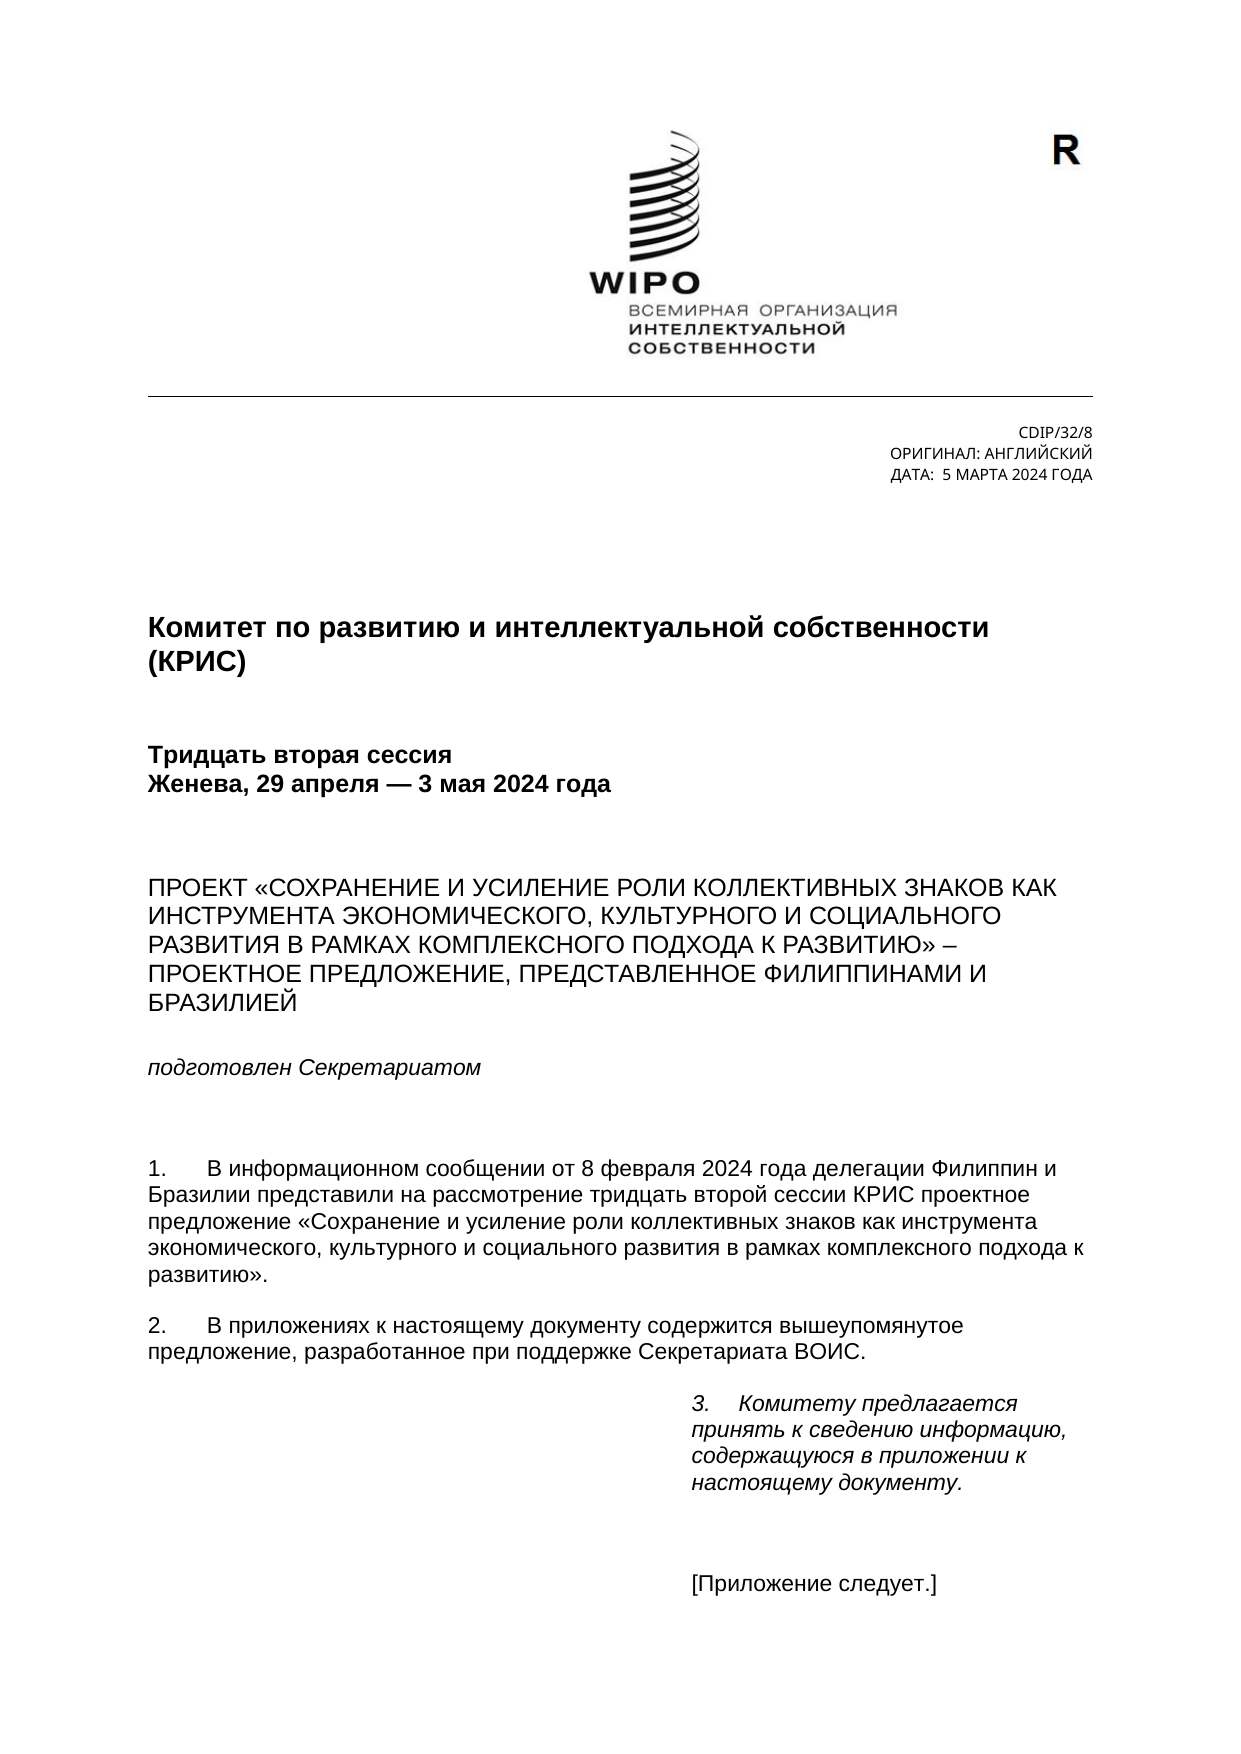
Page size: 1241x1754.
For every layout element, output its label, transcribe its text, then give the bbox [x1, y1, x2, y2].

list В информационном сообщении от 8 февраля 2024 года делегации Филиппин и Бразилии представили на рассмотрение тридцать второй сессии КРИС проектное предложение «Сохранение и усиление роли коллективных знаков как инструмента экономического, культурного и социального развития в рамках комплексного подхода к развитию». [148, 1155, 1093, 1287]
text ОРИГИНАЛ: АНГЛИЙСКИЙ [148, 443, 1093, 464]
picture [560, 105, 1093, 373]
list Комитету предлагается принять к сведению информацию, содержащуюся в приложении к настоящему документу. [691, 1389, 1093, 1495]
text [Приложение следует.] [691, 1570, 1093, 1596]
list В приложениях к настоящему документу содержится вышеупомянутое предложение, разработанное при поддержке Секретариата ВОИС. [148, 1312, 1093, 1364]
subtitle Проект «Сохранение и усиление роли коллективных знаков как инструмента экономического, культурного и социального развития в рамках комплексного подхода к развитию» – проектное предложение, представленное Филиппинами и Бразилией [148, 872, 1093, 1016]
text подготовлен Секретариатом [148, 1054, 1093, 1080]
text ДАТА: 5 МАРТА 2024 ГОДА [148, 464, 1093, 485]
text Тридцать вторая сессия Женева, 29 апреля — 3 мая 2024 года [148, 740, 1093, 797]
text CDIP/32/8 [148, 422, 1093, 443]
text Комитет по развитию и интеллектуальной собственности (КРИС) [148, 610, 1093, 677]
